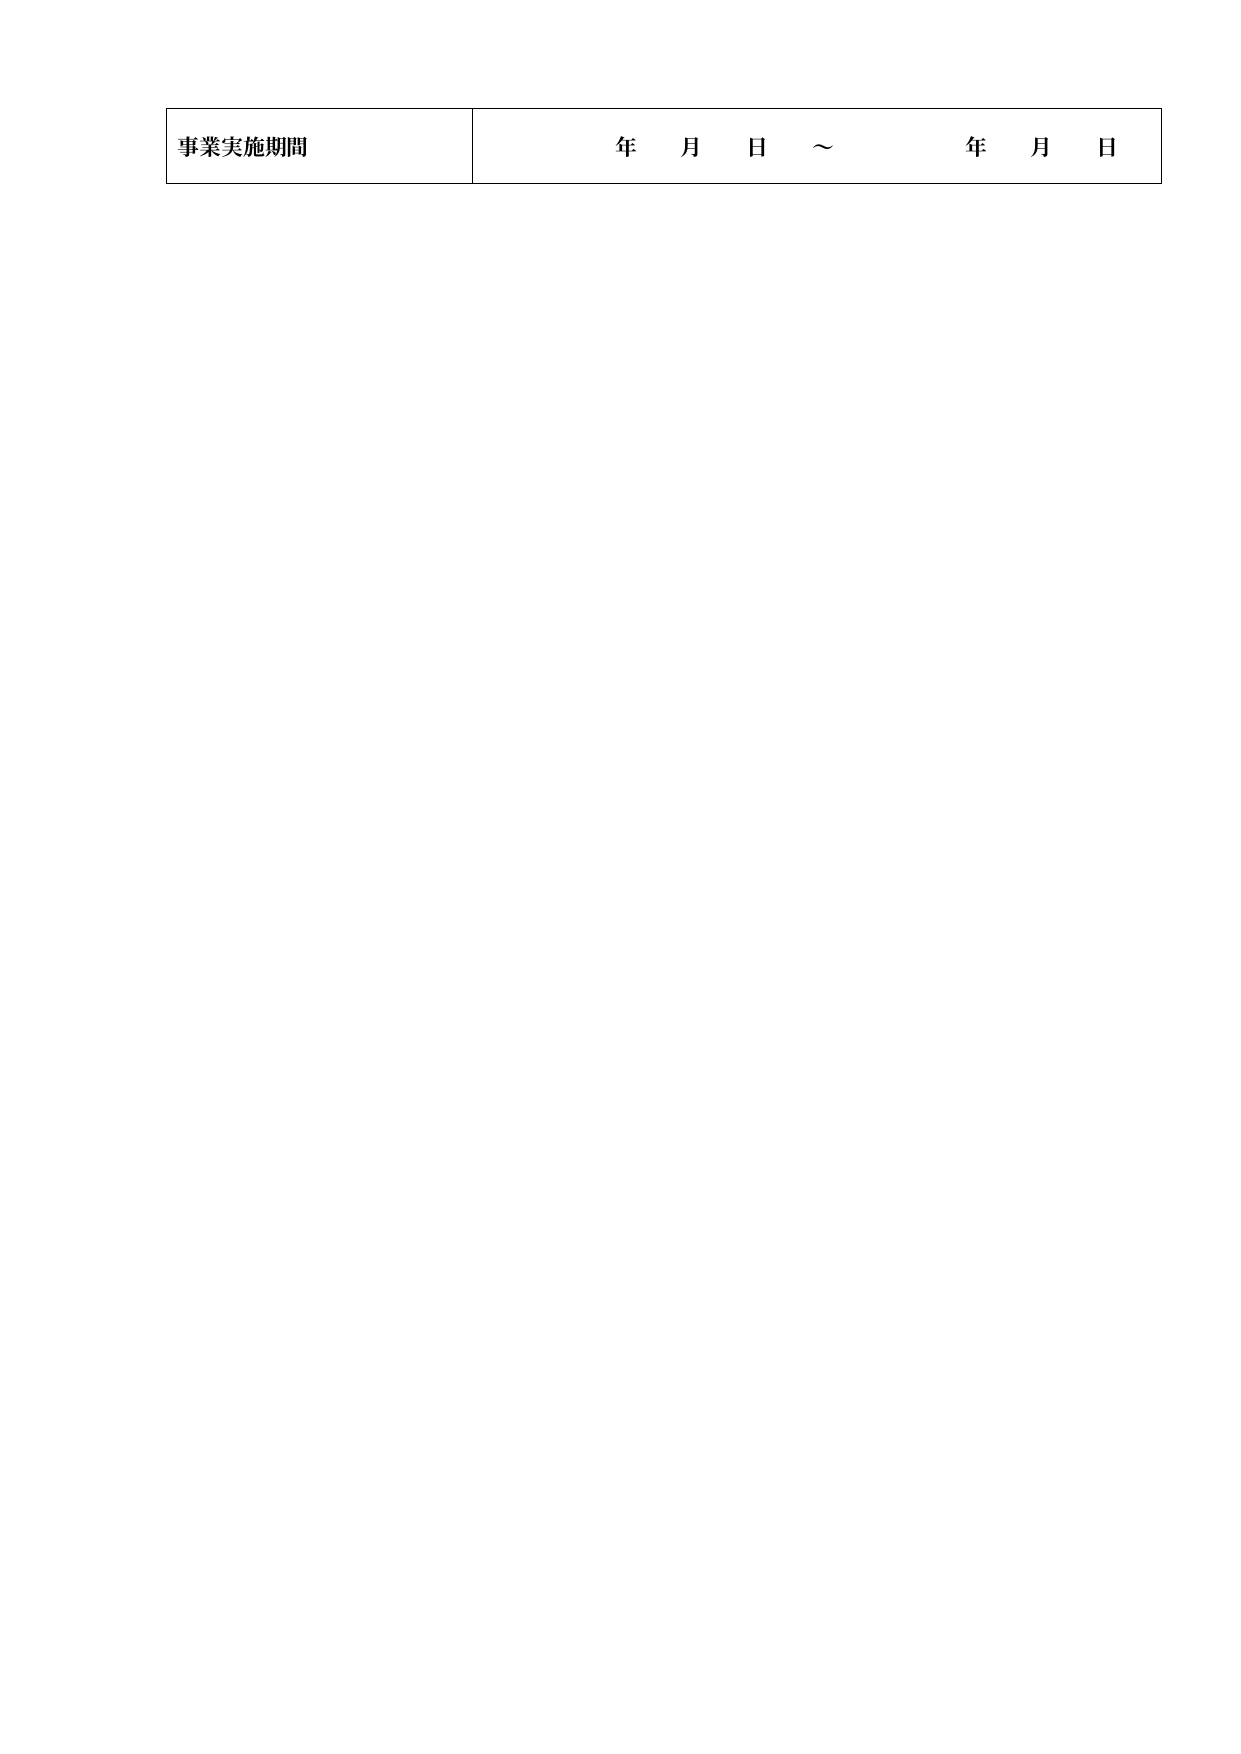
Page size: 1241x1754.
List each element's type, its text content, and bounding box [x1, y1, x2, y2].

table_header 事業実施期間 [167, 109, 472, 182]
table_header 年 月 日 ～ 年 月 日 [473, 109, 1161, 182]
